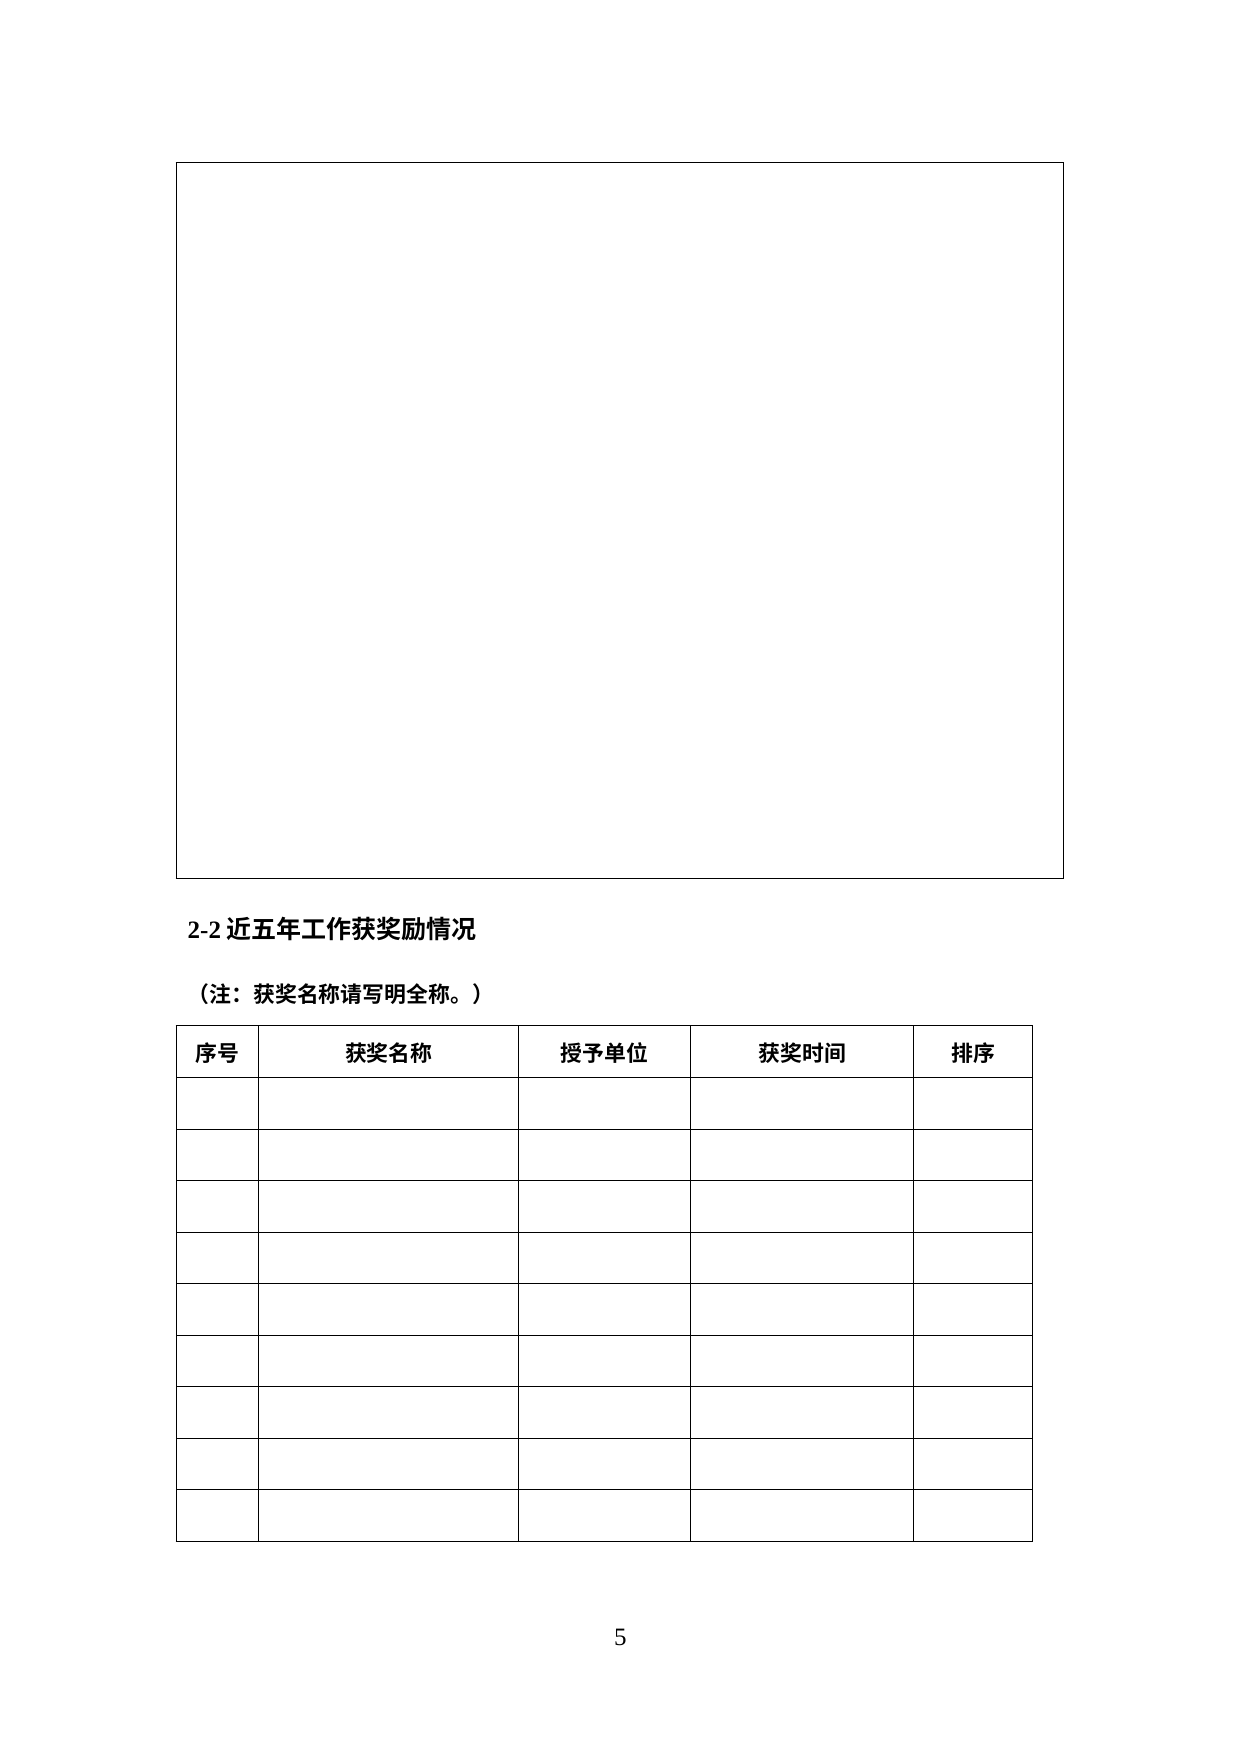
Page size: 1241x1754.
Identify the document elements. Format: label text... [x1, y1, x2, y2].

table_cell [259, 1284, 518, 1335]
table_cell [914, 1078, 1032, 1128]
table_cell [519, 1490, 690, 1541]
table_cell [519, 1336, 690, 1386]
table_cell [691, 1490, 913, 1541]
table_cell [519, 1387, 690, 1438]
table_cell [259, 1387, 518, 1438]
table_cell [519, 1233, 690, 1283]
table_cell [691, 1439, 913, 1489]
table_cell [519, 1439, 690, 1489]
table_cell [519, 1130, 690, 1180]
table_cell [914, 1181, 1032, 1232]
table_cell [259, 1181, 518, 1232]
table_cell [177, 1078, 258, 1128]
text （注：获奖名称请写明全称。） [187, 977, 1053, 1009]
table_cell [177, 1130, 258, 1180]
table_cell [914, 1336, 1032, 1386]
table_cell [259, 1336, 518, 1386]
table_cell [914, 1284, 1032, 1335]
table_cell [519, 1181, 690, 1232]
table_cell [177, 1387, 258, 1438]
table_cell [177, 1181, 258, 1232]
table_cell [259, 1130, 518, 1180]
table_cell [259, 1078, 518, 1128]
table_cell [259, 1490, 518, 1541]
table_header 获奖名称 [259, 1026, 518, 1077]
text 2-2近五年工作获奖励情况 [187, 895, 1053, 960]
table_cell [691, 1233, 913, 1283]
table_cell [691, 1181, 913, 1232]
table_cell [914, 1387, 1032, 1438]
table_cell [519, 1284, 690, 1335]
table_cell [177, 1336, 258, 1386]
table_cell [177, 1284, 258, 1335]
table_cell [914, 1490, 1032, 1541]
table_cell [691, 1336, 913, 1386]
table_cell [691, 1130, 913, 1180]
table_header 获奖时间 [691, 1026, 913, 1077]
table_cell [914, 1130, 1032, 1180]
table_header 授予单位 [519, 1026, 690, 1077]
table_cell [914, 1233, 1032, 1283]
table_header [177, 163, 1063, 878]
table_cell [259, 1439, 518, 1489]
table_cell [691, 1387, 913, 1438]
table_header 排序 [914, 1026, 1032, 1077]
table_cell [177, 1233, 258, 1283]
table_cell [519, 1078, 690, 1128]
table_cell [177, 1439, 258, 1489]
table_cell [177, 1490, 258, 1541]
table_header 序号 [177, 1026, 258, 1077]
table_cell [259, 1233, 518, 1283]
table_cell [691, 1284, 913, 1335]
table_cell [691, 1078, 913, 1128]
table_cell [914, 1439, 1032, 1489]
